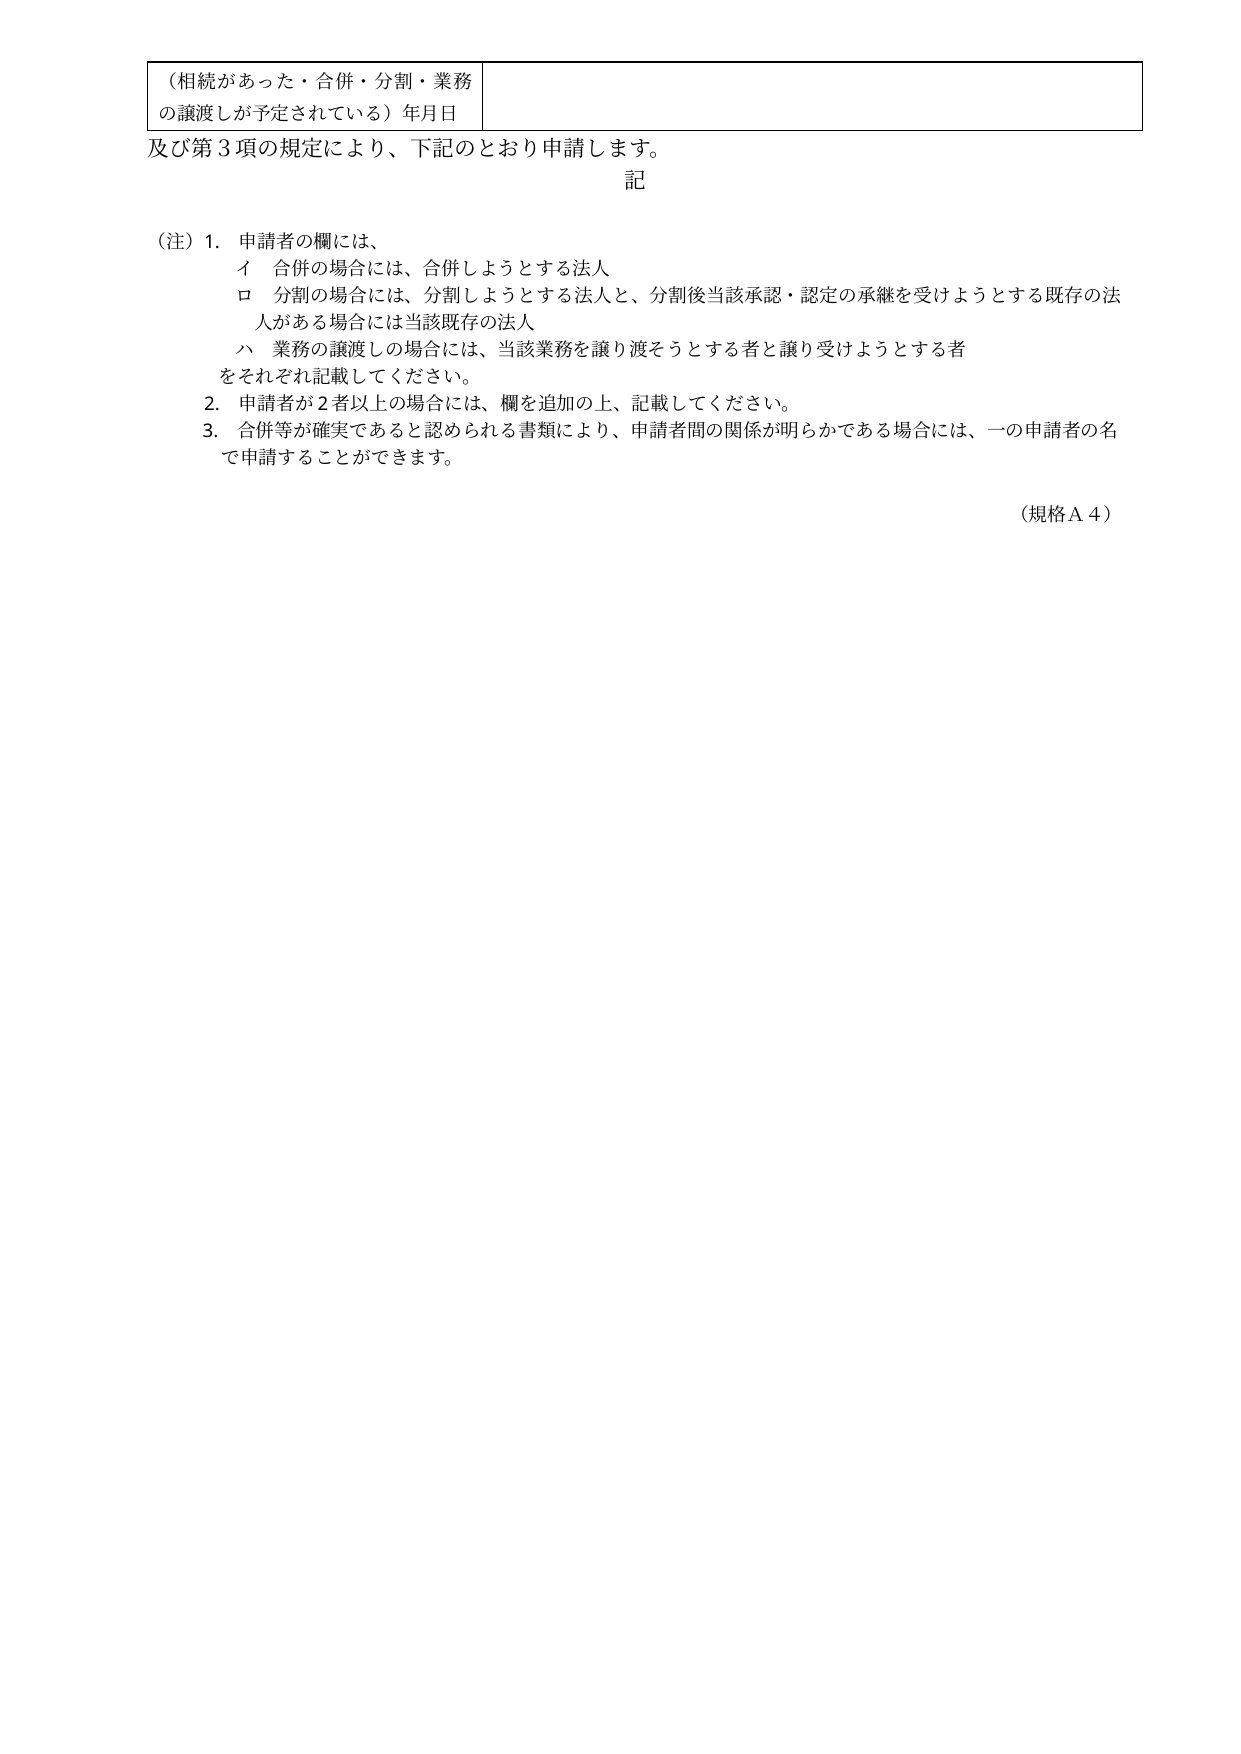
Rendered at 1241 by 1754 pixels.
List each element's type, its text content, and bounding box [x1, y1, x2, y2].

text をそれぞれ記載してください。 [218, 362, 1122, 389]
text 2. 申請者が2者以上の場合には、欄を追加の上、記載してください。 [148, 389, 1122, 416]
subtitle 記 [148, 163, 1122, 195]
text （規格Ａ４） [169, 500, 1122, 527]
text ハ 業務の譲渡しの場合には、当該業務を譲り渡そうとする者と譲り受けようとする者 [235, 335, 1122, 362]
table_cell [483, 63, 1142, 130]
text （注）1. 申請者の欄には、 [148, 227, 1122, 254]
text 及び第３項の規定により、下記のとおり申請します。 [148, 131, 1122, 163]
text 3. 合併等が確実であると認められる書類により、申請者間の関係が明らかである場合には、一の申請者の名で申請することができます。 [202, 416, 1122, 470]
text ロ 分割の場合には、分割しようとする法人と、分割後当該承認・認定の承継を受けようとする既存の法人がある場合には当該既存の法人 [235, 281, 1122, 335]
table_cell （相続があった・合併・分割・業務の譲渡しが予定されている）年月日 [148, 63, 482, 130]
text イ 合併の場合には、合併しようとする法人 [235, 254, 1122, 281]
